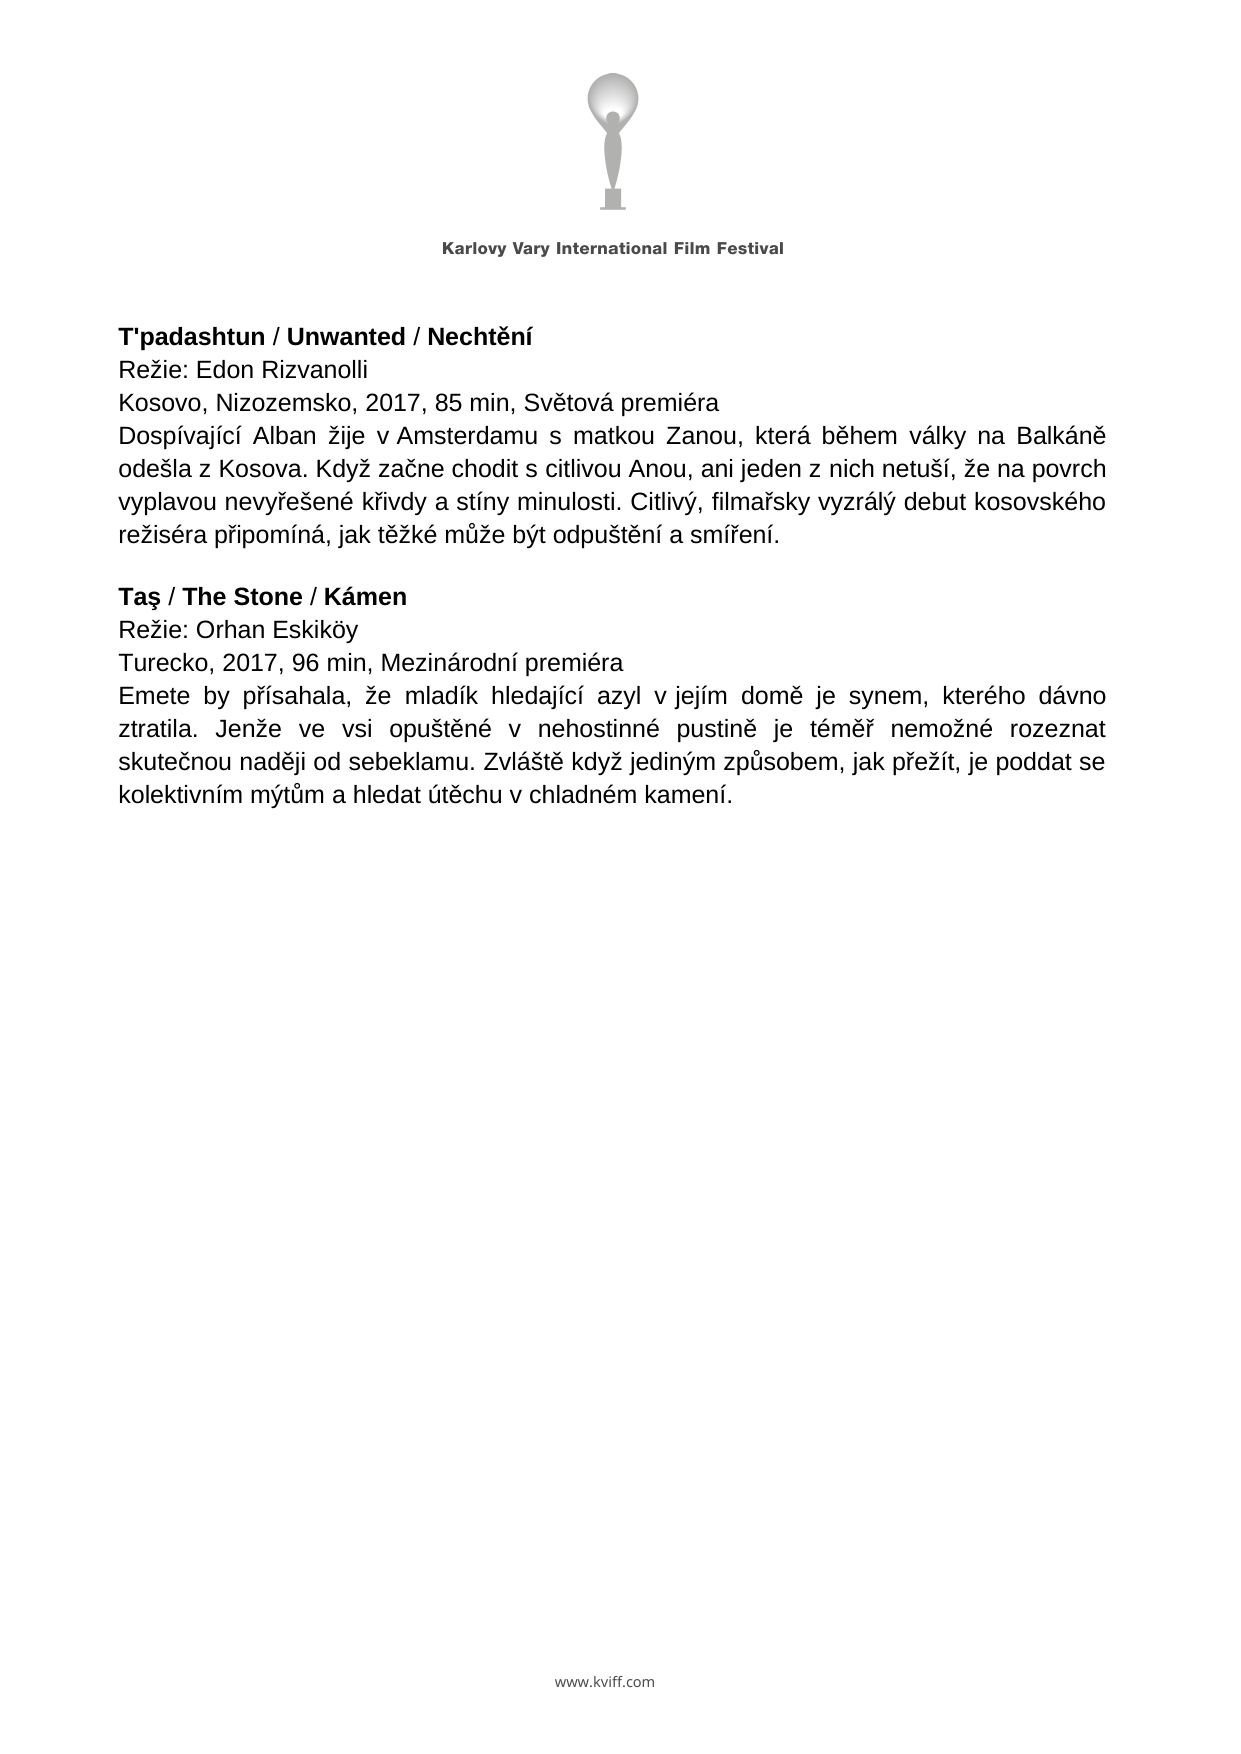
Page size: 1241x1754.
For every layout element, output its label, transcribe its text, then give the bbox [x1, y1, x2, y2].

text Taş / The Stone / Kámen Režie: Orhan Eskiköy Turecko, 2017, 96 min, Mezinárodní premiéra [118, 582, 1107, 677]
picture [369, 73, 856, 260]
text Emete by přísahala, že mladík hledající azyl v jejím domě je synem, kterého dávno ztratila. Jenže ve vsi opuštěné v nehostinné pustině je téměř nemožné rozeznat skutečnou naději od sebeklamu. Zvláště když jediným způsobem, jak přežít, je poddat se kolektivním mýtům a hledat útěchu v chladném kamení. [118, 681, 1107, 809]
text Dospívající Alban žije v Amsterdamu s matkou Zanou, která během války na Balkáně odešla z Kosova. Když začne chodit s citlivou Anou, ani jeden z nich netuší, že na povrch vyplavou nevyřešené křivdy a stíny minulosti. Citlivý, filmařsky vyzrálý debut kosovského režiséra připomíná, jak těžké může být odpuštění a smíření. [118, 421, 1107, 549]
text T'padashtun / Unwanted / Nechtění Režie: Edon Rizvanolli Kosovo, Nizozemsko, 2017, 85 min, Světová premiéra [118, 322, 1107, 417]
